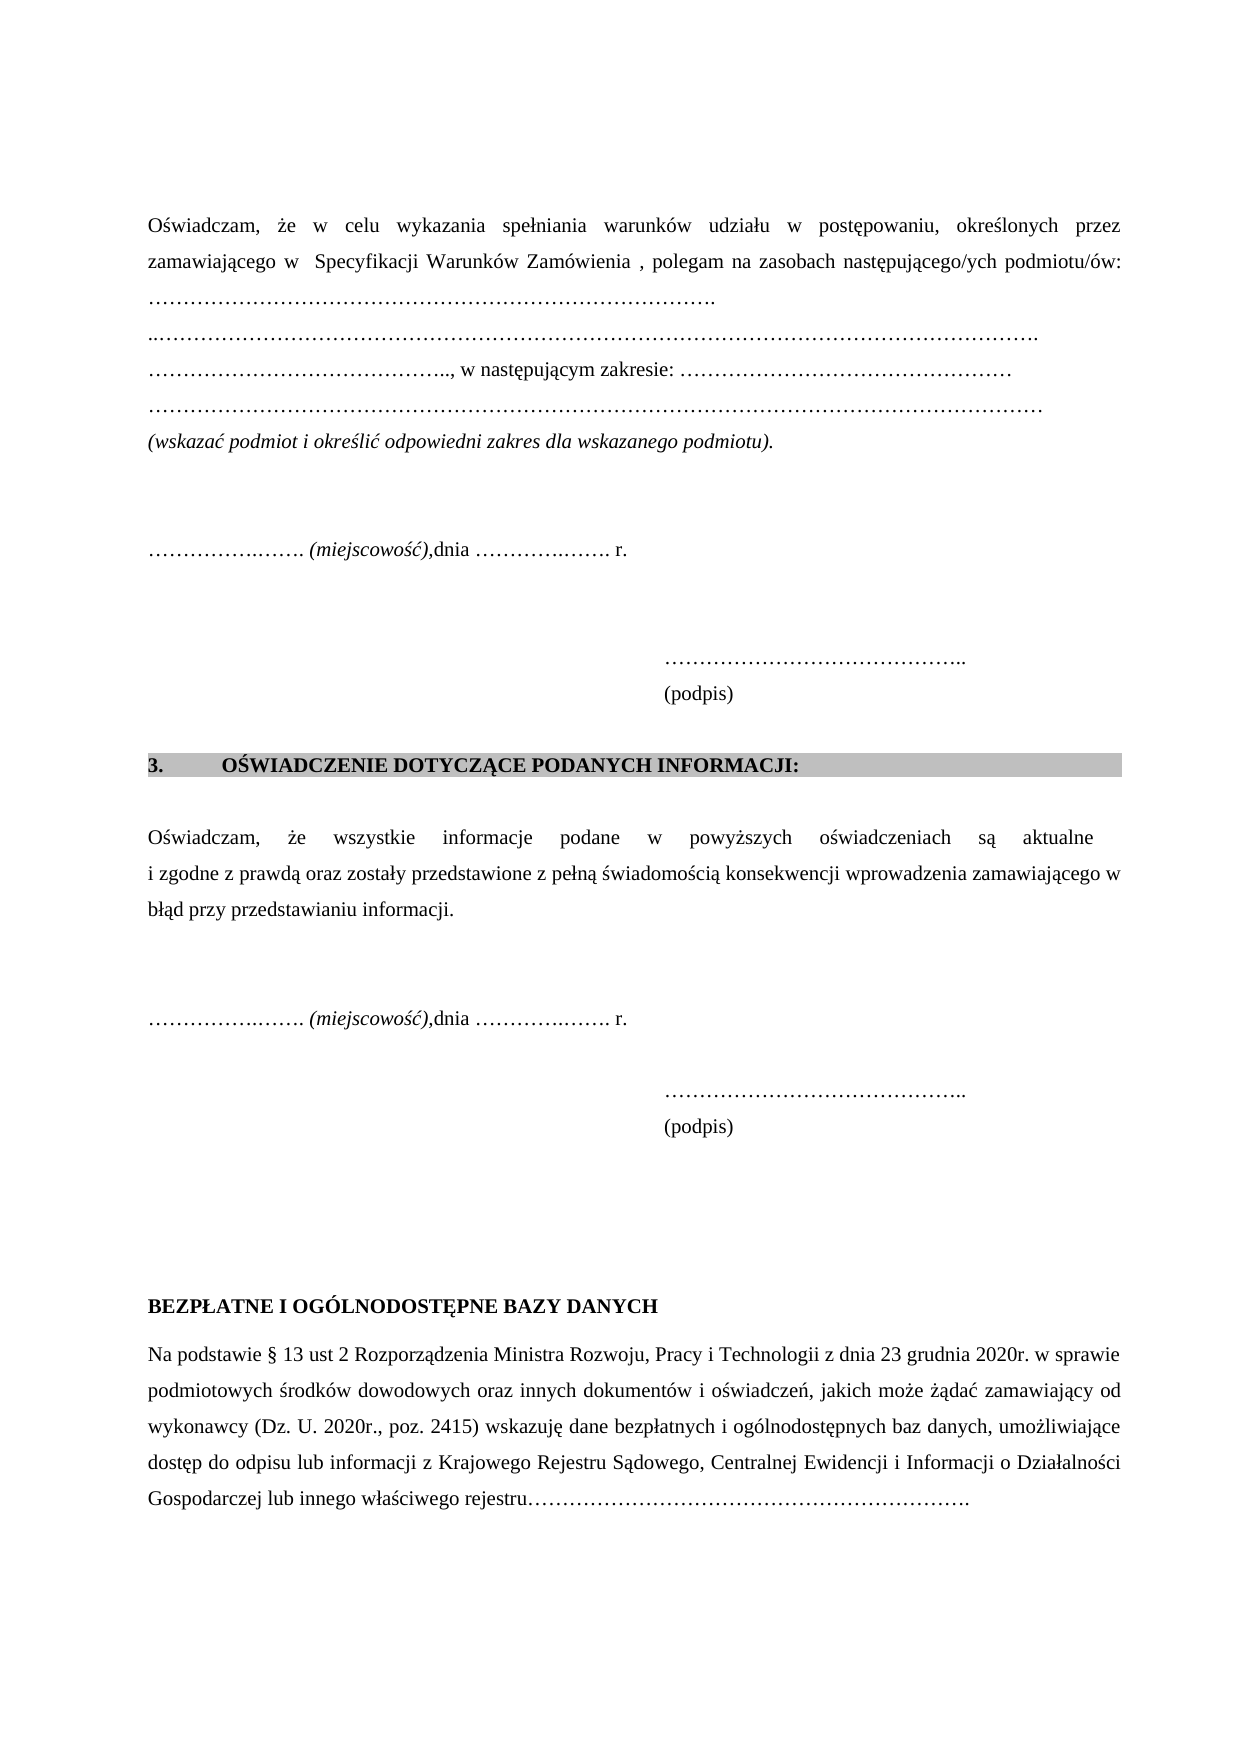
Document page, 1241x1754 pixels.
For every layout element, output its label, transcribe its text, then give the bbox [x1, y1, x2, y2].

text ………………………………………………………………………………………………………………… (wskazać podmiot i określić odpowiedni zakres dla wskazanego podmiotu). [148, 393, 1122, 453]
text Oświadczam, że w celu wykazania spełniania warunków udziału w postępowaniu, określonych przez zamawiającego w Specyfikacji Warunków Zamówienia , polegam na zasobach następującego/ych podmiotu/ów: ………………………………………………………………………. [148, 213, 1122, 309]
text Oświadczam, że wszystkie informacje podane w powyższych oświadczeniach są aktualne i zgodne z prawdą oraz zostały przedstawione z pełną świadomością konsekwencji wprowadzenia zamawiającego w błąd przy przedstawianiu informacji. [148, 825, 1122, 921]
text Na podstawie § 13 ust 2 Rozporządzenia Ministra Rozwoju, Pracy i Technologii z dnia 23 grudnia 2020r. w sprawie podmiotowych środków dowodowych oraz innych dokumentów i oświadczeń, jakich może żądać zamawiający od wykonawcy (Dz. U. 2020r., poz. 2415) wskazuję dane bezpłatnych i ogólnodostępnych baz danych, umożliwiające dostęp do odpisu lub informacji z Krajowego Rejestru Sądowego, Centralnej Ewidencji i Informacji o Działalności Gospodarczej lub innego właściwego rejestru………………………………………………………. [148, 1342, 1122, 1510]
text …………….……. (miejscowość),dnia ………….……. r. [148, 1006, 1122, 1029]
text ..……………………………………………………………………………………………………………….…………………………………….., w następującym zakresie: ………………………………………… [148, 321, 1122, 381]
text …………………………………….. (podpis) [148, 1078, 1122, 1138]
text BEZPŁATNE I OGÓLNODOSTĘPNE BAZY DANYCH [148, 1294, 1122, 1318]
text …………………………………….. (podpis) [148, 645, 1122, 705]
text …………….……. (miejscowość),dnia ………….……. r. [148, 537, 1122, 561]
list OŚWIADCZENIE DOTYCZĄCE PODANYCH INFORMACJI: [148, 753, 1122, 777]
